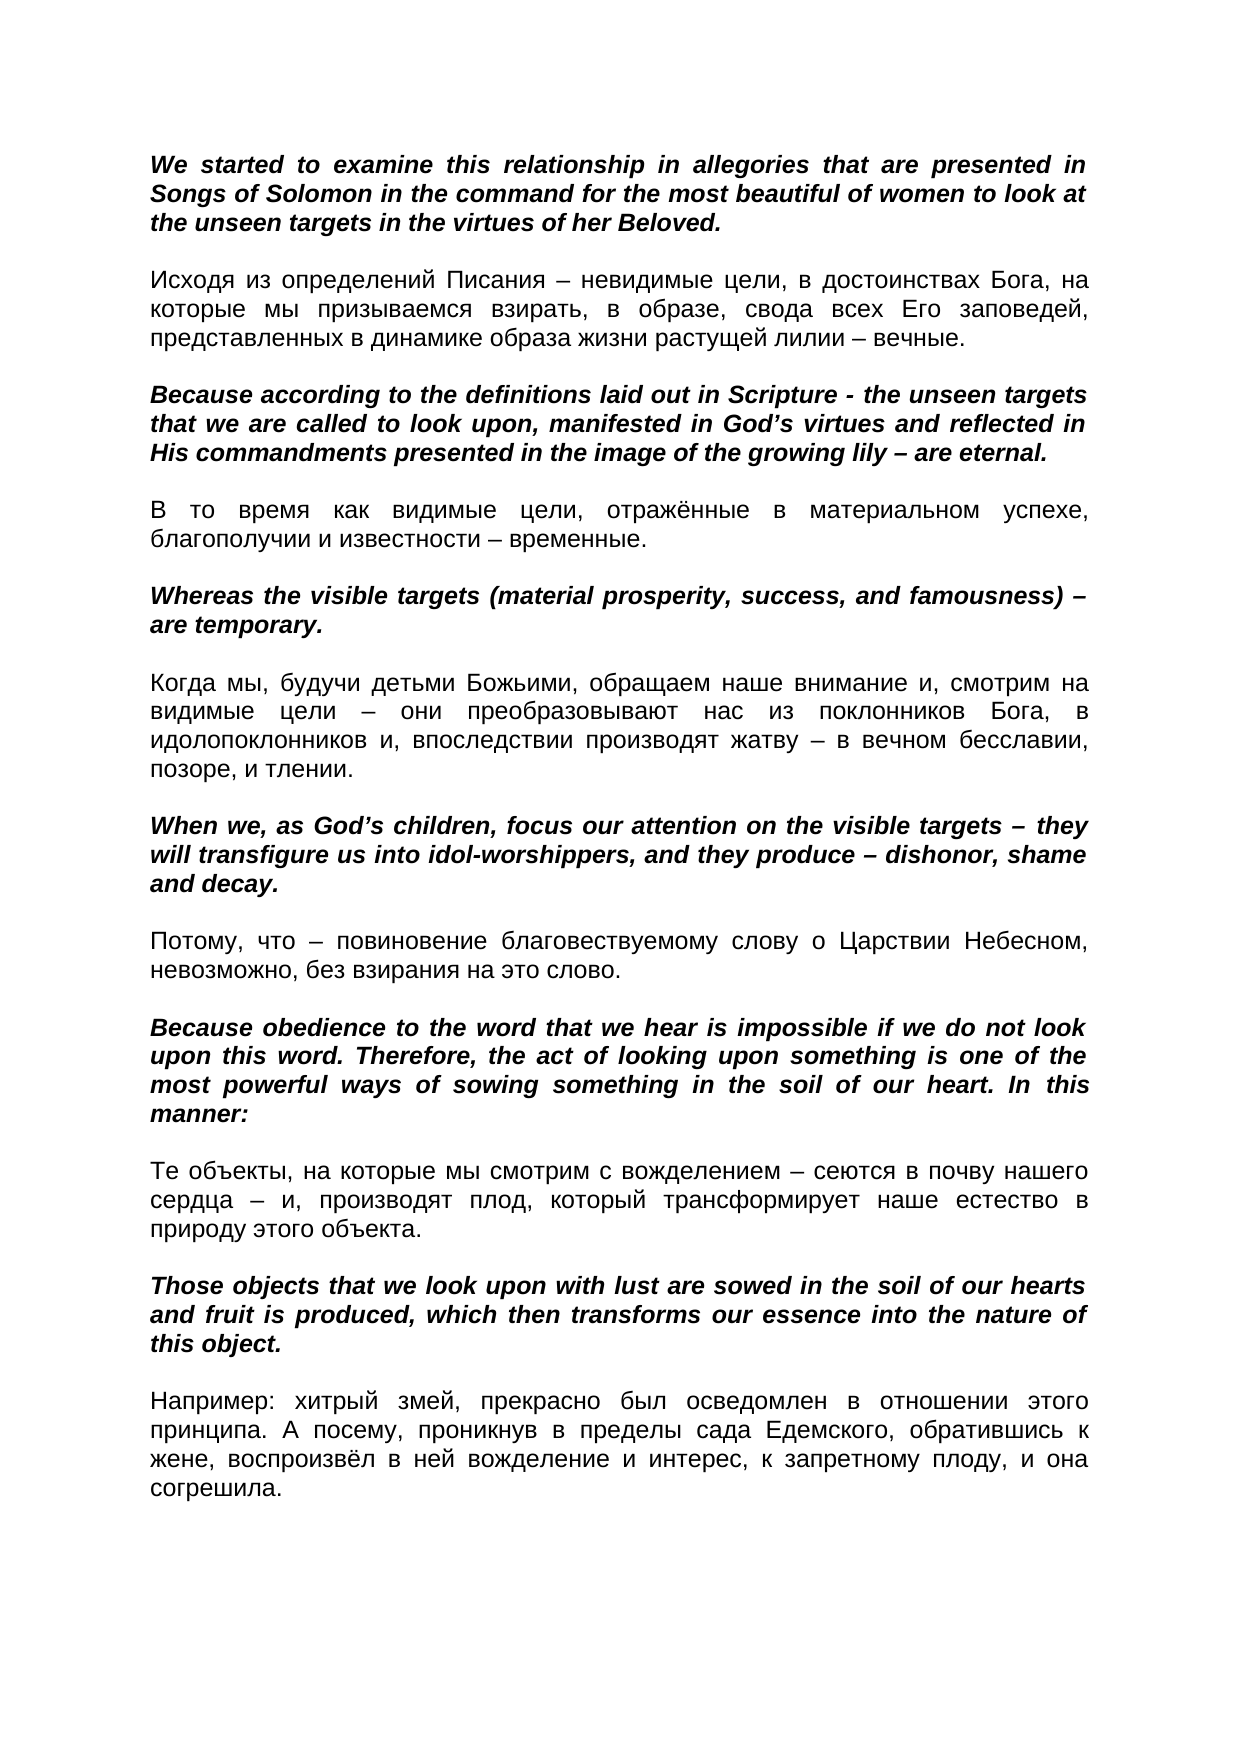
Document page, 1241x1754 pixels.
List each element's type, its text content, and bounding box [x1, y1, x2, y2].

text We started to examine this relationship in allegories that are presented in Songs of Solomon in the command for the most beautiful of women to look at the unseen targets in the virtues of her Beloved. [150, 150, 1090, 236]
text Because obedience to the word that we hear is impossible if we do not look upon this word. Therefore, the act of looking upon something is one of the most powerful ways of sowing something in the soil of our heart. In this manner: [150, 1012, 1090, 1127]
text Потому, что – повиновение благовествуемому слову о Царствии Небесном, невозможно, без взирания на это слово. [150, 926, 1090, 984]
text Те объекты, на которые мы смотрим с вожделением – сеются в почву нашего сердца – и, производят плод, который трансформирует наше естество в природу этого объекта. [150, 1156, 1090, 1242]
text When we, as God’s children, focus our attention on the visible targets – they will transfigure us into idol-worshippers, and they produce – dishonor, shame and decay. [150, 811, 1090, 897]
text Исходя из определений Писания – невидимые цели, в достоинствах Бога, на которые мы призываемся взирать, в образе, свода всех Его заповедей, представленных в динамике образа жизни растущей лилии – вечные. [150, 265, 1090, 351]
text Those objects that we look upon with lust are sowed in the soil of our hearts and fruit is produced, which then transforms our essence into the nature of this object. [150, 1271, 1090, 1357]
text Whereas the visible targets (material prosperity, success, and famousness) – are temporary. [150, 581, 1090, 639]
text Because according to the definitions laid out in Scripture - the unseen targets that we are called to look upon, manifested in God’s virtues and reflected in His commandments presented in the image of the growing lily – are eternal. [150, 380, 1090, 466]
text Когда мы, будучи детьми Божьими, обращаем наше внимание и, смотрим на видимые цели – они преобразовывают нас из поклонников Бога, в идолопоклонников и, впоследствии производят жатву – в вечном бесславии, позоре, и тлении. [150, 667, 1090, 782]
text В то время как видимые цели, отражённые в материальном успехе, благополучии и известности – временные. [150, 495, 1090, 552]
text Например: хитрый змей, прекрасно был осведомлен в отношении этого принципа. А посему, проникнув в пределы сада Едемского, обратившись к жене, воспроизвёл в ней вожделение и интерес, к запретному плоду, и она согрешила. [150, 1386, 1090, 1501]
